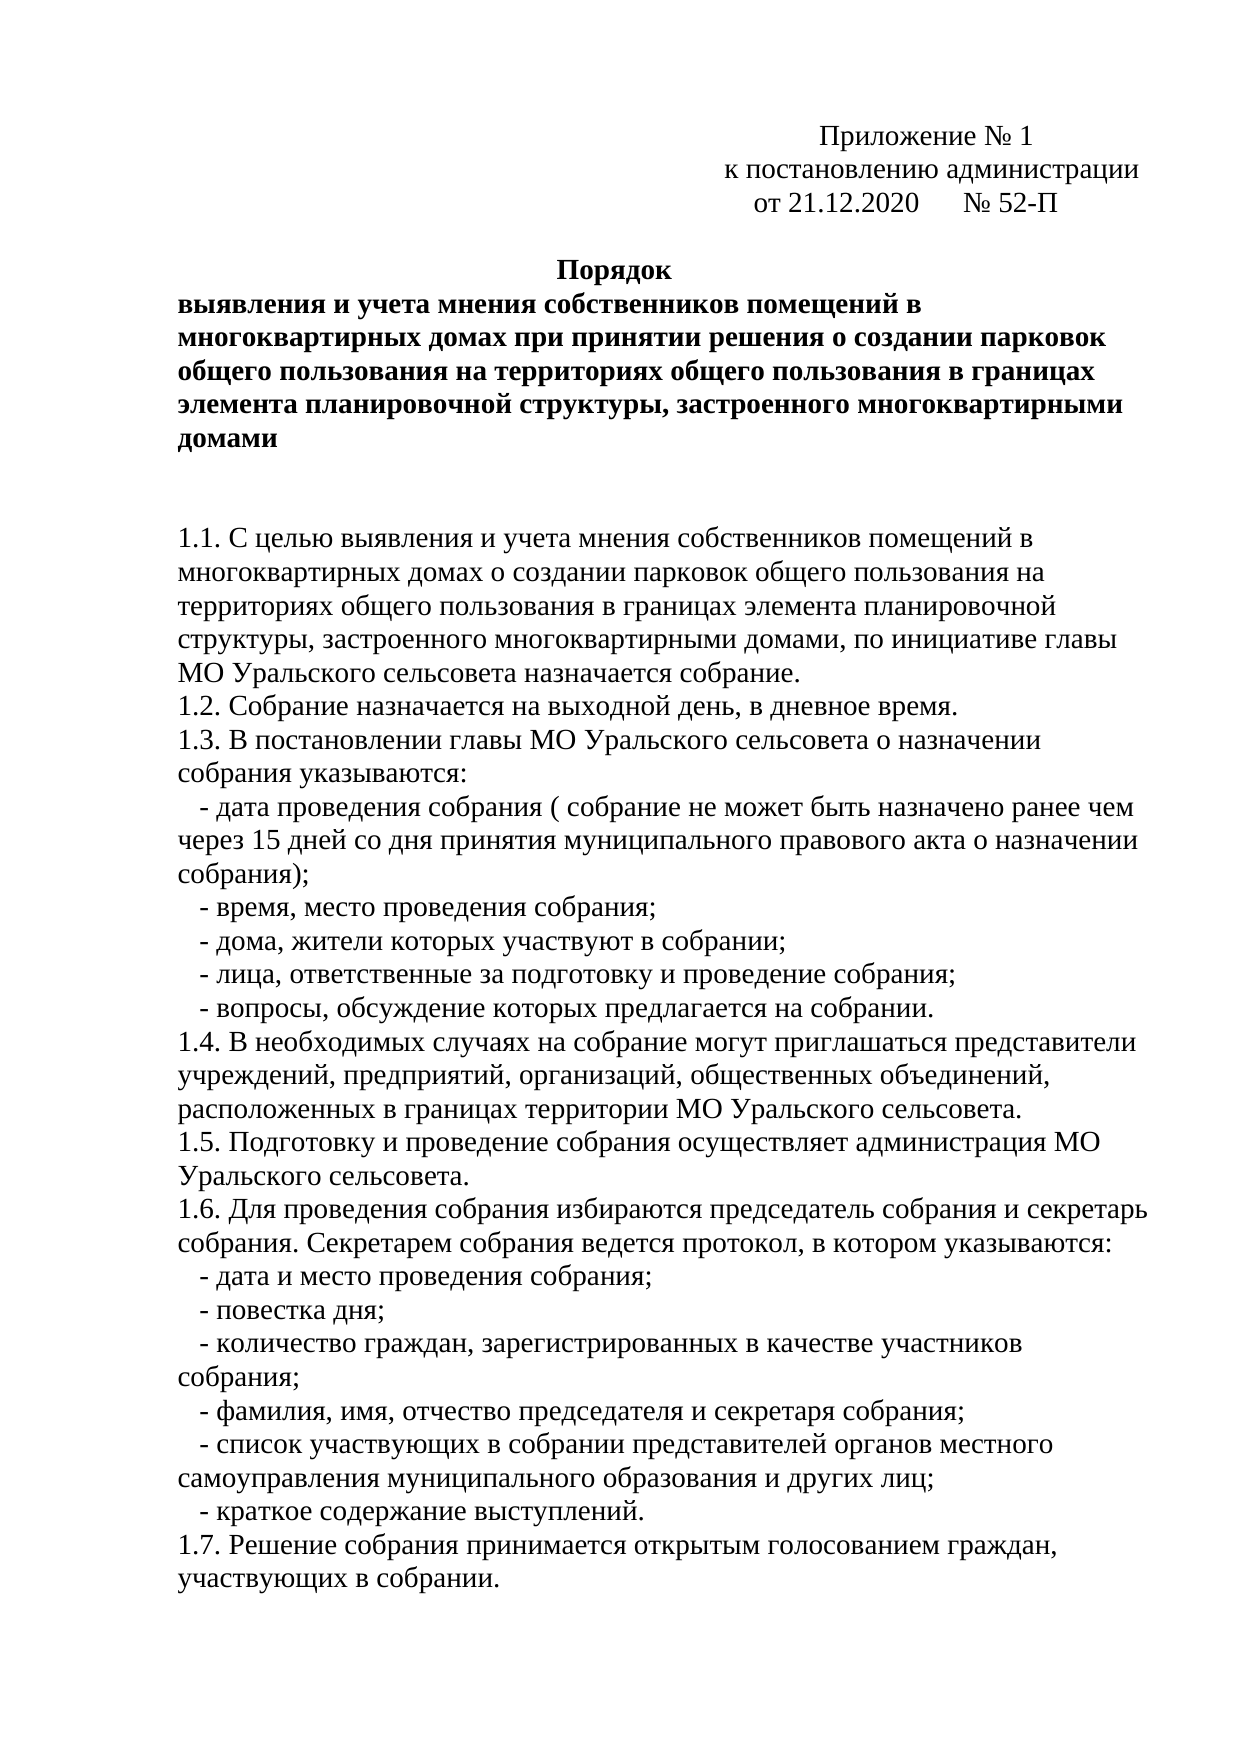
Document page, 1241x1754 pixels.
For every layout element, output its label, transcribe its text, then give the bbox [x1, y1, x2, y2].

text 1.7. Решение собрания принимается открытым голосованием граждан, участвующих в собрании. [177, 1527, 1152, 1594]
text - фамилия, имя, отчество председателя и секретаря собрания; [177, 1393, 1152, 1426]
text к постановлению администрации [177, 152, 1152, 185]
text выявления и учета мнения собственников помещений в многоквартирных домах при принятии решения о создании парковок общего пользования на территориях общего пользования в границах элемента планировочной структуры, застроенного многоквартирными домами [177, 286, 1152, 453]
text 1.4. В необходимых случаях на собрание могут приглашаться представители учреждений, предприятий, организаций, общественных объединений, расположенных в границах территории МО Уральского сельсовета. [177, 1024, 1152, 1124]
text от 21.12.2020 № 52-П [177, 185, 1152, 219]
text - лица, ответственные за подготовку и проведение собрания; [177, 957, 1152, 990]
text 1.3. В постановлении главы МО Уральского сельсовета о назначении собрания указываются: [177, 722, 1152, 789]
text Порядок [177, 252, 1152, 286]
text - количество граждан, зарегистрированных в качестве участников собрания; [177, 1326, 1152, 1393]
text 1.2. Собрание назначается на выходной день, в дневное время. [177, 688, 1152, 722]
text - время, место проведения собрания; [177, 889, 1152, 923]
text - повестка дня; [177, 1292, 1152, 1326]
text - вопросы, обсуждение которых предлагается на собрании. [177, 990, 1152, 1024]
text - дома, жители которых участвуют в собрании; [177, 923, 1152, 957]
text - дата проведения собрания ( собрание не может быть назначено ранее чем через 15 дней со дня принятия муниципального правового акта о назначении собрания); [177, 789, 1152, 889]
text 1.1. С целью выявления и учета мнения собственников помещений в многоквартирных домах о создании парковок общего пользования на территориях общего пользования в границах элемента планировочной структуры, застроенного многоквартирными домами, по инициативе главы МО Уральского сельсовета назначается собрание. [177, 521, 1152, 688]
text 1.5. Подготовку и проведение собрания осуществляет администрация МО Уральского сельсовета. [177, 1124, 1152, 1191]
text 1.6. Для проведения собрания избираются председатель собрания и секретарь собрания. Секретарем собрания ведется протокол, в котором указываются: [177, 1191, 1152, 1258]
text - дата и место проведения собрания; [177, 1258, 1152, 1292]
text Приложение № 1 [177, 118, 1152, 152]
text - список участвующих в собрании представителей органов местного самоуправления муниципального образования и других лиц; [177, 1426, 1152, 1493]
text - краткое содержание выступлений. [177, 1493, 1152, 1527]
